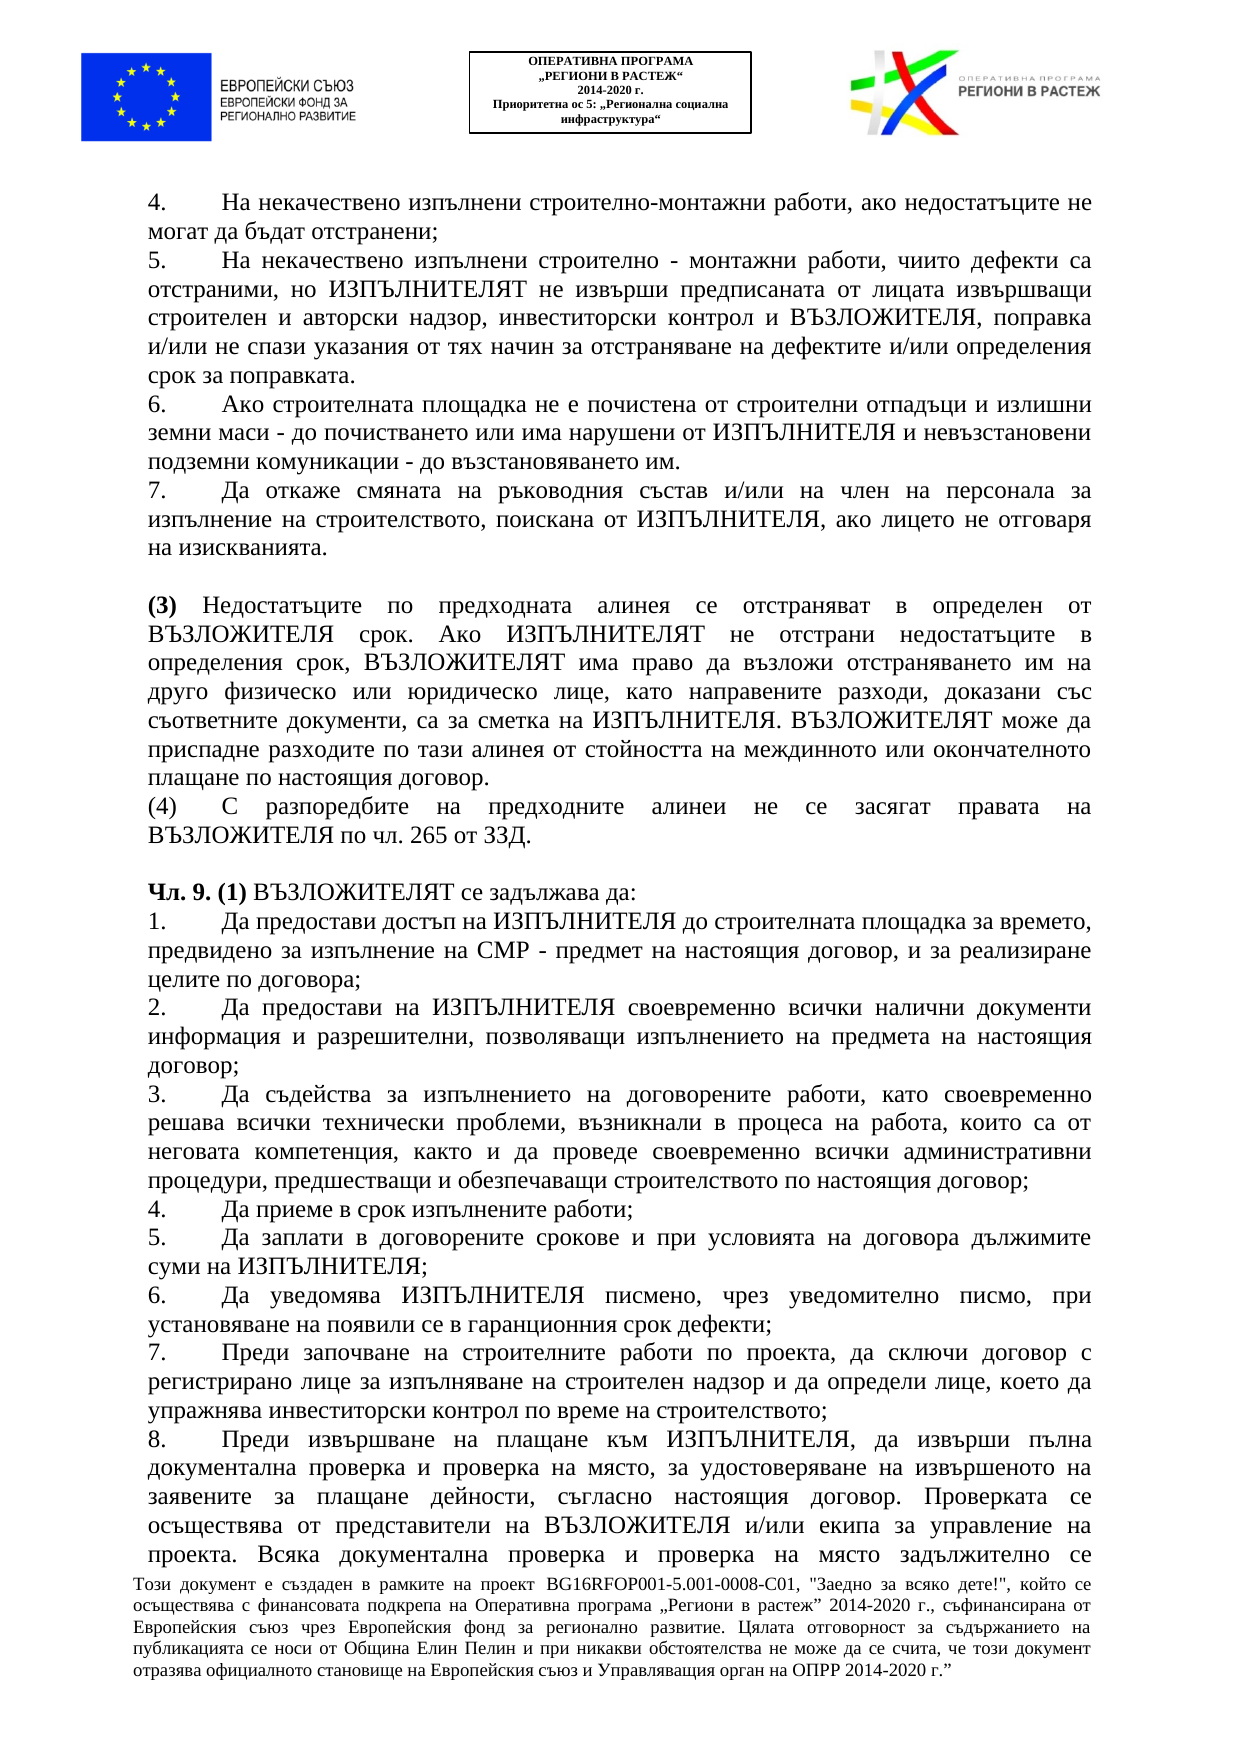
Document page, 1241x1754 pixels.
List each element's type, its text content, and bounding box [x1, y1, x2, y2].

text 2. Да предостави на ИЗПЪЛНИТЕЛЯ своевременно всички налични документи информация и разрешителни, позволяващи изпълнението на предмета на настоящия договор; [148, 992, 1093, 1079]
text 4. На некачествено изпълнени строително-монтажни работи, ако недостатъците не могат да бъдат отстранени; [148, 187, 1093, 245]
picture [837, 43, 1116, 138]
text 4. Да приеме в срок изпълнените работи; [148, 1194, 1093, 1222]
text Чл. 9. (1) ВЪЗЛОЖИТЕЛЯТ се задължава да: [148, 877, 1093, 906]
text 6. Ако строителната площадка не е почистена от строителни отпадъци и излишни земни маси - до почистването или има нарушени от ИЗПЪЛНИТЕЛЯ и невъзстановени подземни комуникации - до възстановяването им. [148, 389, 1093, 475]
text (4) С разпоредбите на предходните алинеи не се засягат правата на ВЪЗЛОЖИТЕЛЯ по чл. 265 от ЗЗД. [148, 791, 1093, 849]
text 3. Да съдейства за изпълнението на договорените работи, като своевременно решава всички технически проблеми, възникнали в процеса на работа, които са от неговата компетенция, както и да проведе своевременно всички административни процедури, предшестващи и обезпечаващи строителството по настоящия договор; [148, 1079, 1093, 1194]
text 5. На некачествено изпълнени строително - монтажни работи, чиито дефекти са отстраними, но ИЗПЪЛНИТЕЛЯТ не извърши предписаната от лицата извършващи строителен и авторски надзор, инвеститорски контрол и ВЪЗЛОЖИТЕЛЯ, поправка и/или не спази указания от тях начин за отстраняване на дефектите и/или определения срок за поправката. [148, 245, 1093, 389]
picture [68, 43, 380, 153]
text 5. Да заплати в договорените срокове и при условията на договора дължимите суми на ИЗПЪЛНИТЕЛЯ; [148, 1222, 1093, 1280]
text 1. Да предостави достъп на ИЗПЪЛНИТЕЛЯ до строителната площадка за времето, предвидено за изпълнение на СМР - предмет на настоящия договор, и за реализиране целите по договора; [148, 906, 1093, 992]
text 7. Преди започване на строителните работи по проекта, да сключи договор с регистрирано лице за изпълняване на строителен надзор и да определи лице, което да упражнява инвеститорски контрол по време на строителството; [148, 1337, 1093, 1424]
text 6. Да уведомява ИЗПЪЛНИТЕЛЯ писмено, чрез уведомително писмо, при установяване на появили се в гаранционния срок дефекти; [148, 1280, 1093, 1337]
text (3) Недостатъците по предходната алинея се отстраняват в определен от ВЪЗЛОЖИТЕЛЯ срок. Ако ИЗПЪЛНИТЕЛЯТ не отстрани недостатъците в определения срок, ВЪЗЛОЖИТЕЛЯТ има право да възложи отстраняването им на друго физическо или юридическо лице, като направените разходи, доказани със съответните документи, са за сметка на ИЗПЪЛНИТЕЛЯ. ВЪЗЛОЖИТЕЛЯТ може да приспадне разходите по тази алинея от стойността на междинното или окончателното плащане по настоящия договор. [148, 590, 1093, 791]
text 7. Да откаже смяната на ръководния състав и/или на член на персонала за изпълнение на строителството, поискана от ИЗПЪЛНИТЕЛЯ, ако лицето не отговаря на изискванията. [148, 475, 1093, 561]
